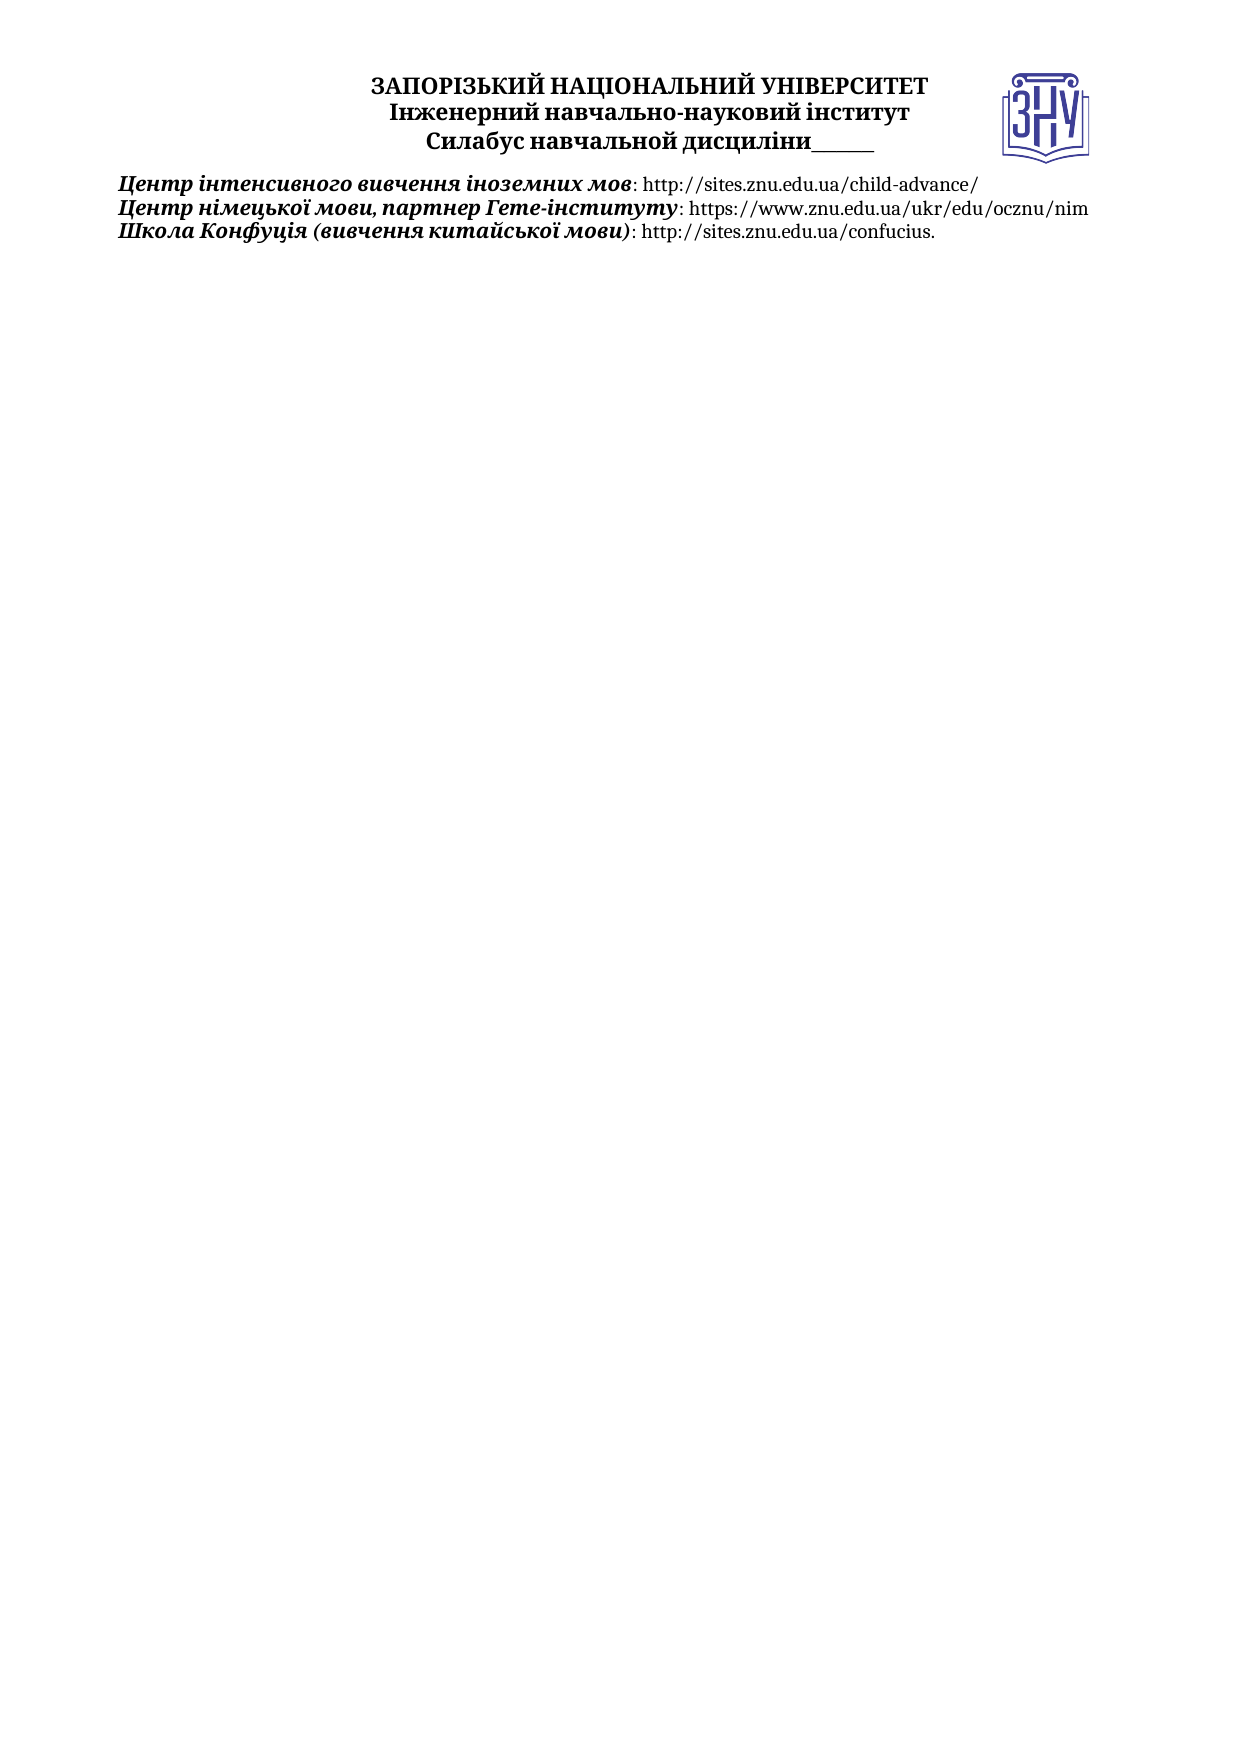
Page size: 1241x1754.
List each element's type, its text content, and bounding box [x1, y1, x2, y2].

picture [1002, 73, 1090, 164]
text Центр німецької мови, партнер Гете-інституту: https://www.znu.edu.ua/ukr/edu/ocznu/nim [118, 196, 1181, 220]
text Центр інтенсивного вивчення іноземних мов: http://sites.znu.edu.ua/child-advance/ [118, 172, 1181, 196]
text Школа Конфуція (вивчення китайської мови): http://sites.znu.edu.ua/confucius. [118, 220, 1181, 244]
